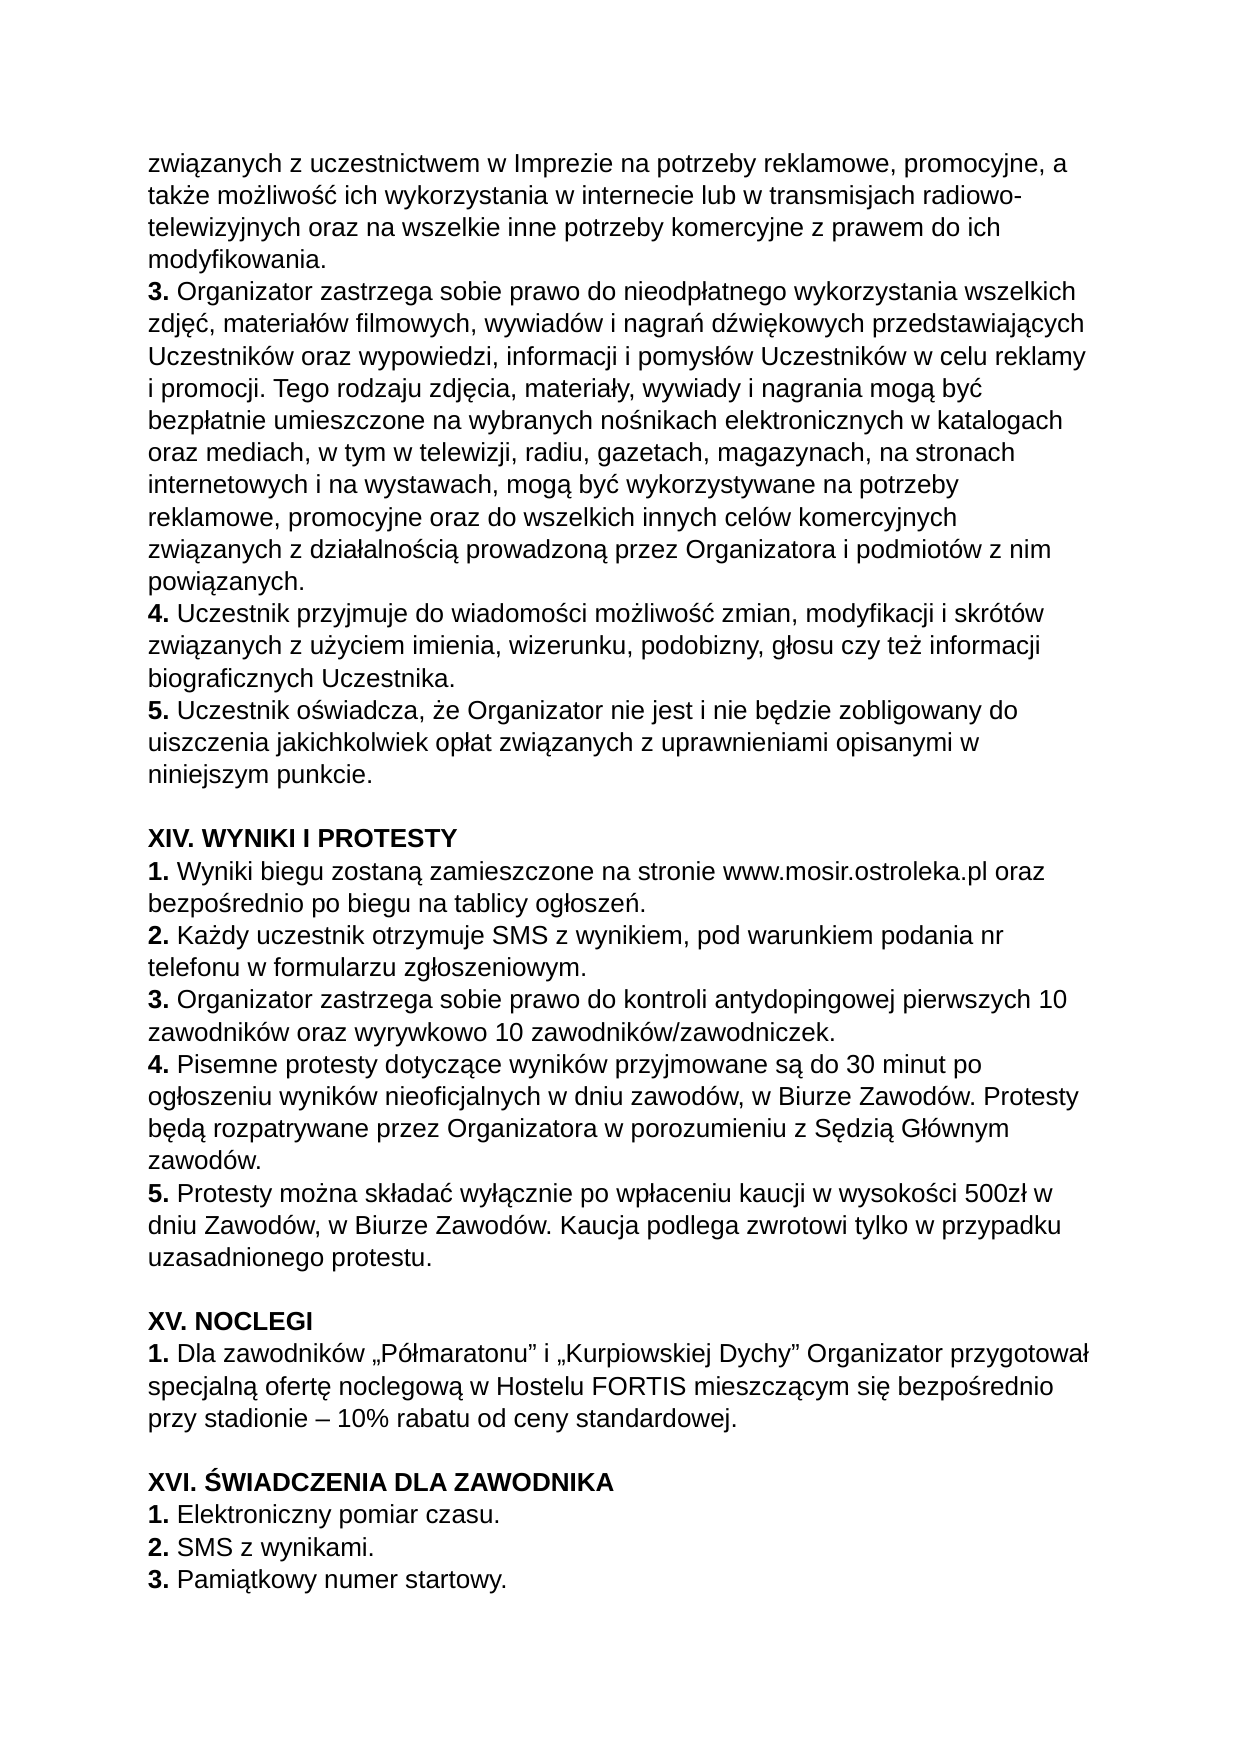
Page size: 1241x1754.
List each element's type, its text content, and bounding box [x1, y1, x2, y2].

text 4. Pisemne protesty dotyczące wyników przyjmowane są do 30 minut po ogłoszeniu wyników nieoficjalnych w dniu zawodów, w Biurze Zawodów. Protesty będą rozpatrywane przez Organizatora w porozumieniu z Sędzią Głównym zawodów. [148, 1049, 1093, 1175]
text zdjęć, materiałów filmowych, wywiadów i nagrań dźwiękowych przedstawiających Uczestników oraz wypowiedzi, informacji i pomysłów Uczestników w celu reklamy i promocji. Tego rodzaju zdjęcia, materiały, wywiady i nagrania mogą być bezpłatnie umieszczone na wybranych nośnikach elektronicznych w katalogach oraz mediach, w tym w telewizji, radiu, gazetach, magazynach, na stronach internetowych i na wystawach, mogą być wykorzystywane na potrzeby reklamowe, promocyjne oraz do wszelkich innych celów komercyjnych związanych z działalnością prowadzoną przez Organizatora i podmiotów z nim powiązanych. [148, 308, 1093, 596]
text 1. Wyniki biegu zostaną zamieszczone na stronie www.mosir.ostroleka.pl oraz bezpośrednio po biegu na tablicy ogłoszeń. [148, 856, 1093, 918]
text 5. Uczestnik oświadcza, że Organizator nie jest i nie będzie zobligowany do uiszczenia jakichkolwiek opłat związanych z uprawnieniami opisanymi w niniejszym punkcie. [148, 695, 1093, 789]
text 4. Uczestnik przyjmuje do wiadomości możliwość zmian, modyfikacji i skrótów związanych z użyciem imienia, wizerunku, podobizny, głosu czy też informacji biograficznych Uczestnika. [148, 598, 1093, 692]
text 5. Protesty można składać wyłącznie po wpłaceniu kaucji w wysokości 500zł w dniu Zawodów, w Biurze Zawodów. Kaucja podlega zwrotowi tylko w przypadku uzasadnionego protestu. [148, 1178, 1093, 1272]
text 3. Organizator zastrzega sobie prawo do nieodpłatnego wykorzystania wszelkich [148, 276, 1093, 306]
text 2. Każdy uczestnik otrzymuje SMS z wynikiem, pod warunkiem podania nr telefonu w formularzu zgłoszeniowym. [148, 920, 1093, 982]
text XIV. WYNIKI I PROTESTY [148, 823, 1093, 853]
text 3. Pamiątkowy numer startowy. [148, 1564, 1093, 1594]
text 1. Elektroniczny pomiar czasu. [148, 1499, 1093, 1529]
text 1. Dla zawodników „Półmaratonu” i „Kurpiowskiej Dychy” Organizator przygotował specjalną ofertę noclegową w Hostelu FORTIS mieszczącym się bezpośrednio przy stadionie – 10% rabatu od ceny standardowej. [148, 1338, 1093, 1433]
text 3. Organizator zastrzega sobie prawo do kontroli antydopingowej pierwszych 10 zawodników oraz wyrywkowo 10 zawodników/zawodniczek. [148, 984, 1093, 1047]
text XVI. ŚWIADCZENIA DLA ZAWODNIKA [148, 1467, 1093, 1497]
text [148, 148, 1093, 274]
text 2. SMS z wynikami. [148, 1532, 1093, 1562]
text XV. NOCLEGI [148, 1306, 1093, 1336]
